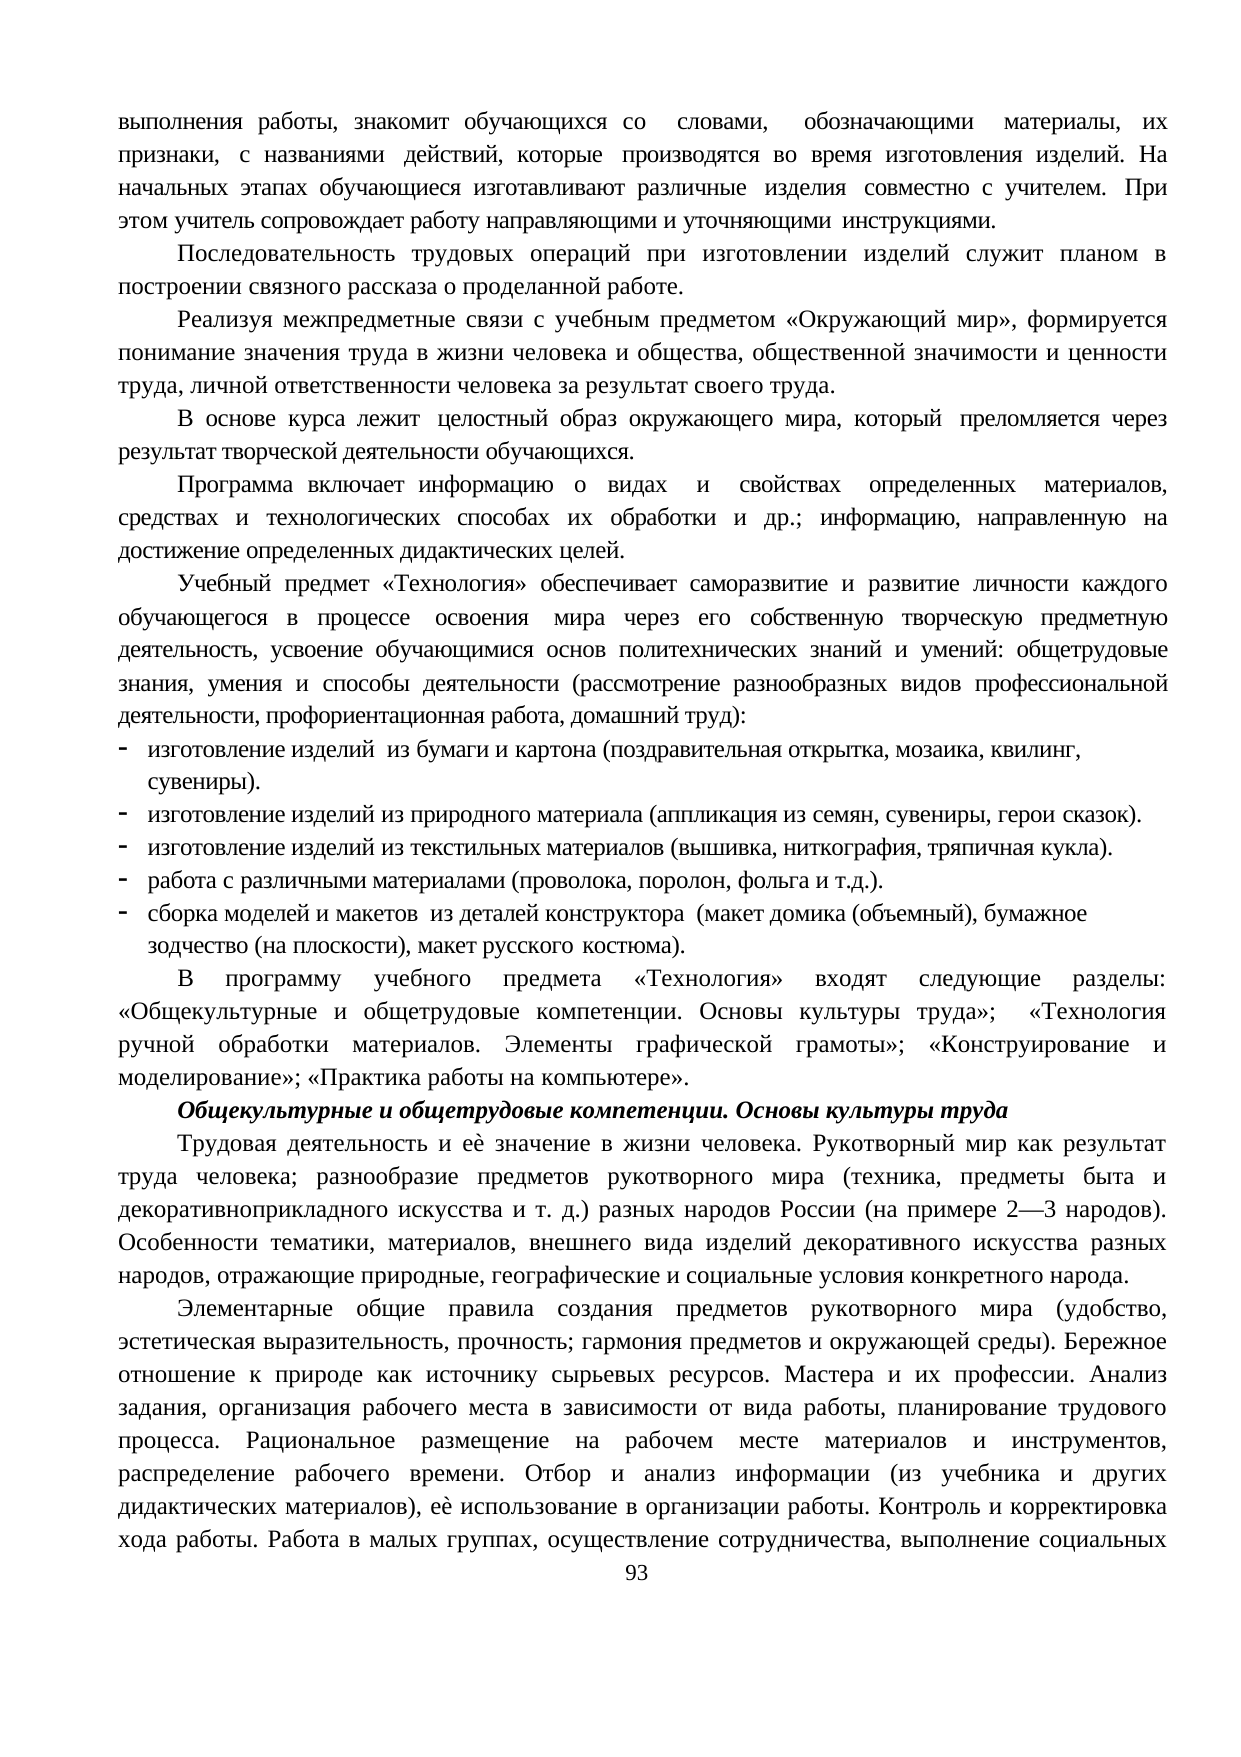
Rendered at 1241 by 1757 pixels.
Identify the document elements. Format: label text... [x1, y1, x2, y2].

list изготовление изделий из текстильных материалов (вышивка, ниткография, тряпичная кукла). [118, 832, 1190, 862]
list сборка моделей и макетов из деталей конструктора (макет домика (объемный), бумажное зодчество (на плоскости), макет русского костюма). [118, 898, 1168, 959]
text В основе курса лежит целостный образ окружающего мира, который преломляется через результат творческой деятельности обучающихся. [118, 403, 1168, 465]
text Учебный предмет «Технология» обеспечивает саморазвитие и развитие личности каждого обучающегося в процессе освоения мира через его собственную творческую предметную деятельность, усвоение обучающимися основ политехнических знаний и умений: общетрудовые знания, умения и способы деятельности (рассмотрение разнообразных видов профессиональной деятельности, профориентационная работа, домашний труд): [118, 568, 1168, 729]
list изготовление изделий из бумаги и картона (поздравительная открытка, мозаика, квилинг, сувениры). [118, 734, 1168, 795]
text Программа включает информацию о видах и свойствах определенных материалов, средствах и технологических способах их обработки и др.; информацию, направленную на достижение определенных дидактических целей. [118, 469, 1168, 564]
text Трудовая деятельность и еѐ значение в жизни человека. Рукотворный мир как результат труда человека; разнообразие предметов рукотворного мира (техника, предметы быта и декоративно­прикладного искусства и т. д.) разных народов России (на примере 2—3 народов). Особенности тематики, материалов, внешнего вида изделий декоративного искусства разных народов, отражающие природные, географические и социальные условия конкретного народа. [118, 1128, 1168, 1289]
text Последовательность трудовых операций при изготовлении изделий служит планом в построении связного рассказа о проделанной работе. [118, 238, 1167, 300]
text В программу учебного предмета «Технология» входят следующие разделы: [177, 963, 1190, 992]
subtitle Общекультурные и общетрудовые компетенции. Основы культуры труда [177, 1096, 1190, 1124]
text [118, 106, 1168, 234]
text «Общекультурные и общетрудовые компетенции. Основы культуры труда»; «Технология ручной обработки материалов. Элементы графической грамоты»; «Конструирование и моделирование»; «Практика работы на компьютере». [118, 996, 1168, 1091]
list изготовление изделий из природного материала (аппликация из семян, сувениры, герои сказок). [118, 799, 1190, 829]
list работа с различными материалами (проволока, поролон, фольга и т.д.). [118, 865, 1190, 894]
text Реализуя межпредметные связи с учебным предметом «Окружающий мир», формируется понимание значения труда в жизни человека и общества, общественной значимости и ценности труда, личной ответственности человека за результат своего труда. [118, 304, 1168, 399]
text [118, 1293, 1168, 1553]
